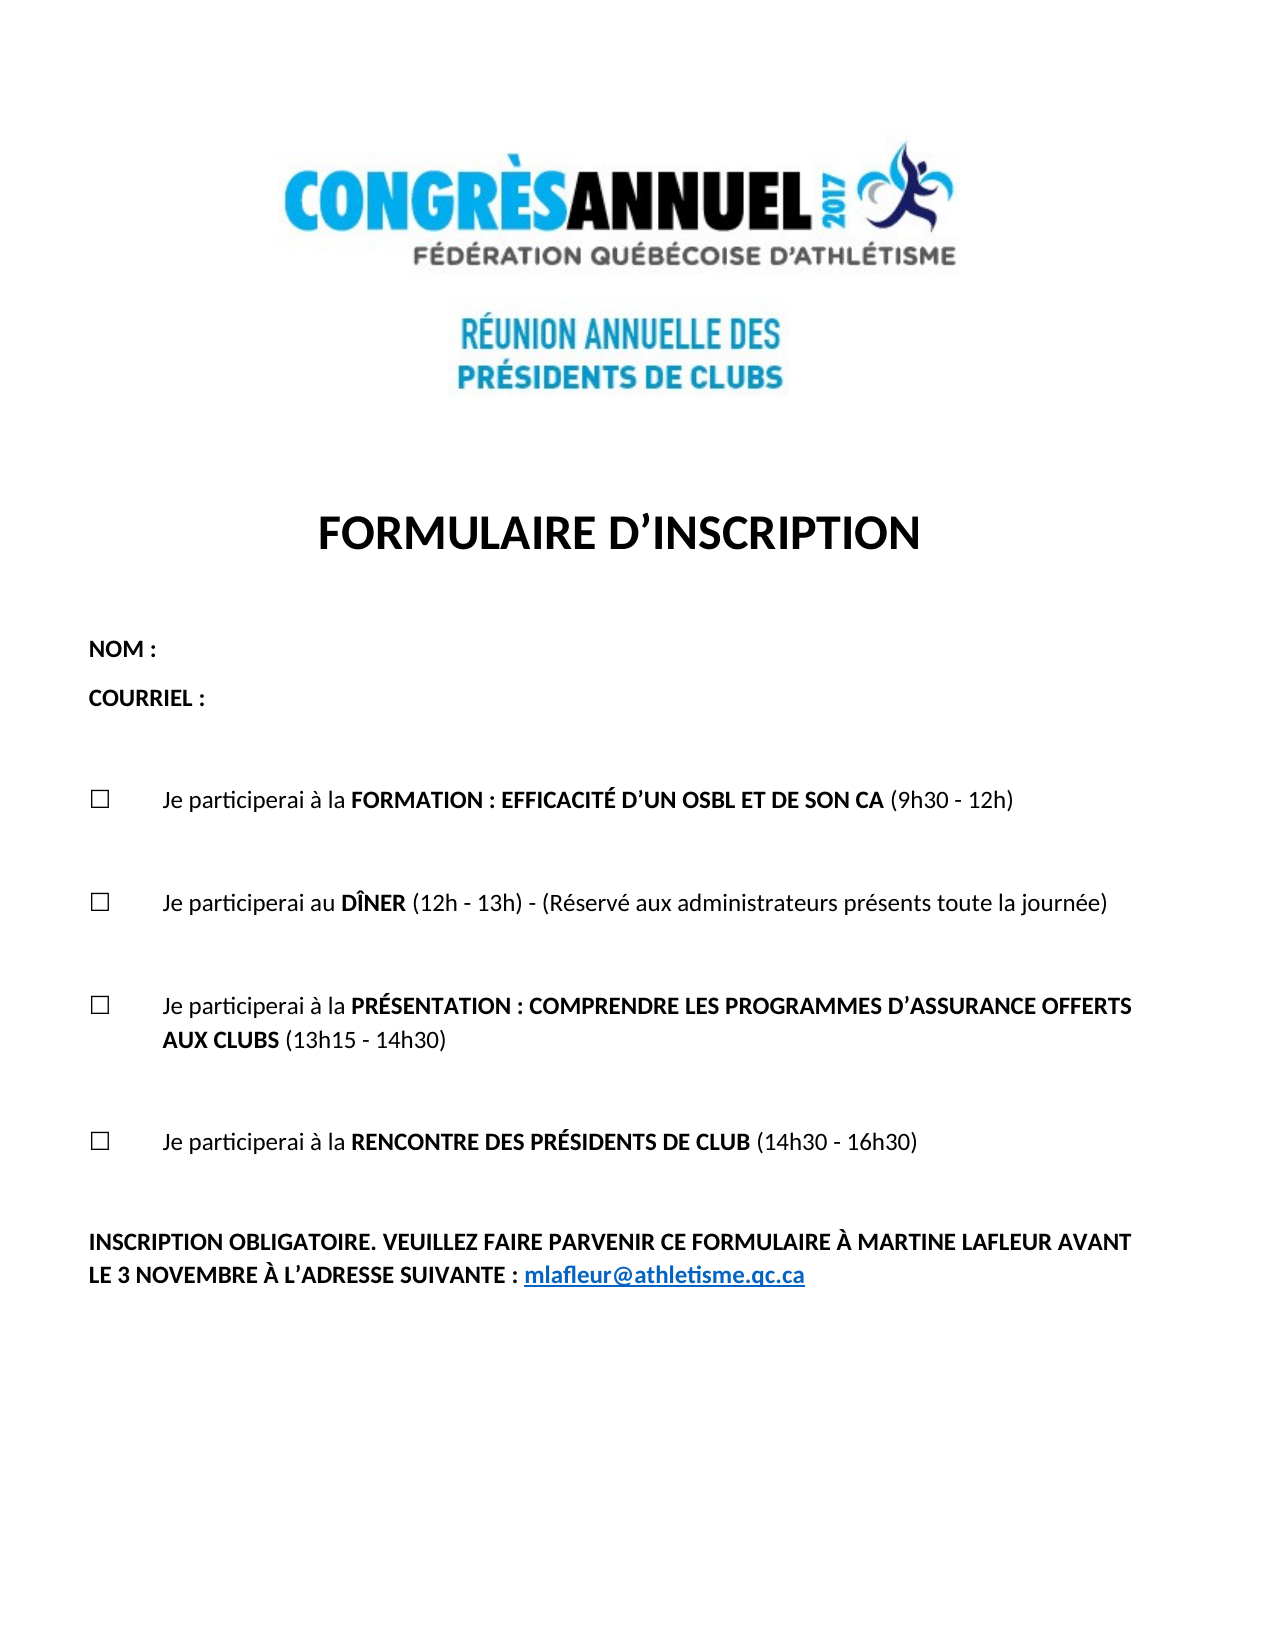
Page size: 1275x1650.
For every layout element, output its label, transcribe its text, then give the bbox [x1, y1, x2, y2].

text Je participerai au DÎNER (12h - 13h) - (Réservé aux administrateurs présents toute la journée) [89, 884, 1152, 919]
text COURRIEL : [89, 682, 1152, 713]
text Je participerai à la RENCONTRE DES PRÉSIDENTS DE CLUB (14h30 - 16h30) [89, 1123, 1152, 1157]
text Je participerai à la FORMATION : EFFICACITÉ D’UN OSBL ET DE SON CA (9h30 - 12h) [89, 782, 1152, 816]
text Je participerai à la PRÉSENTATION : COMPRENDRE LES PROGRAMMES D’ASSURANCE OFFERTS AUX CLUBS (13h15 - 14h30) [89, 988, 1152, 1054]
picture [278, 128, 963, 433]
text INSCRIPTION OBLIGATOIRE. VEUILLEZ FAIRE PARVENIR CE FORMULAIRE À MARTINE LAFLEUR AVANT LE 3 NOVEMBRE À L’ADRESSE SUIVANTE : mlafleur@athletisme.qc.ca [89, 1226, 1152, 1290]
text NOM : [89, 633, 1152, 663]
text FORMULAIRE D’INSCRIPTION [89, 501, 1152, 562]
